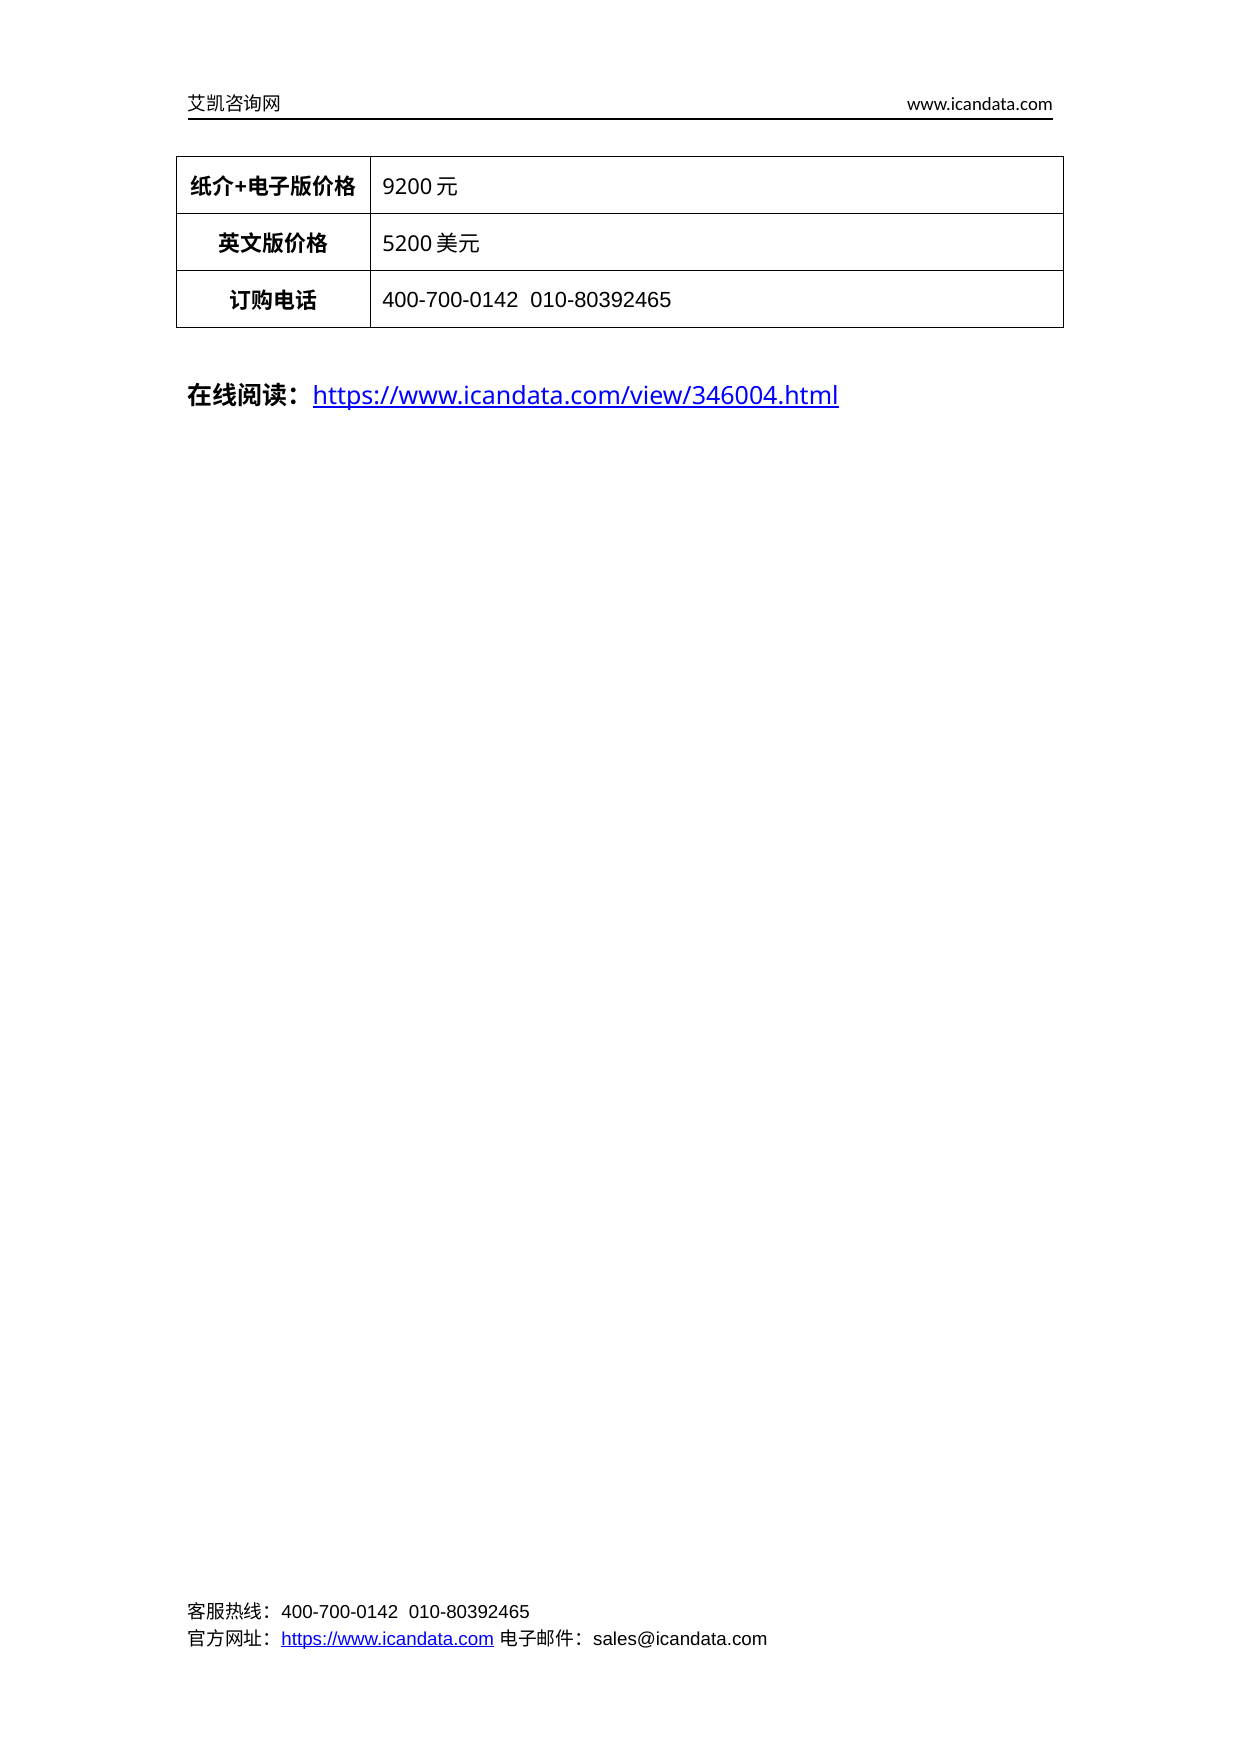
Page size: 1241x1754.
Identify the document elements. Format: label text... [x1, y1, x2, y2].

table_cell 纸介+电子版价格 [177, 157, 370, 213]
table_cell 400-700-0142 010-80392465 [371, 271, 1063, 327]
table_cell 5200美元 [371, 214, 1063, 270]
text 在线阅读：https://www.icandata.com/view/346004.html [187, 361, 1053, 426]
table_cell 订购电话 [177, 271, 370, 327]
table_cell 9200元 [371, 157, 1063, 213]
table_cell 英文版价格 [177, 214, 370, 270]
